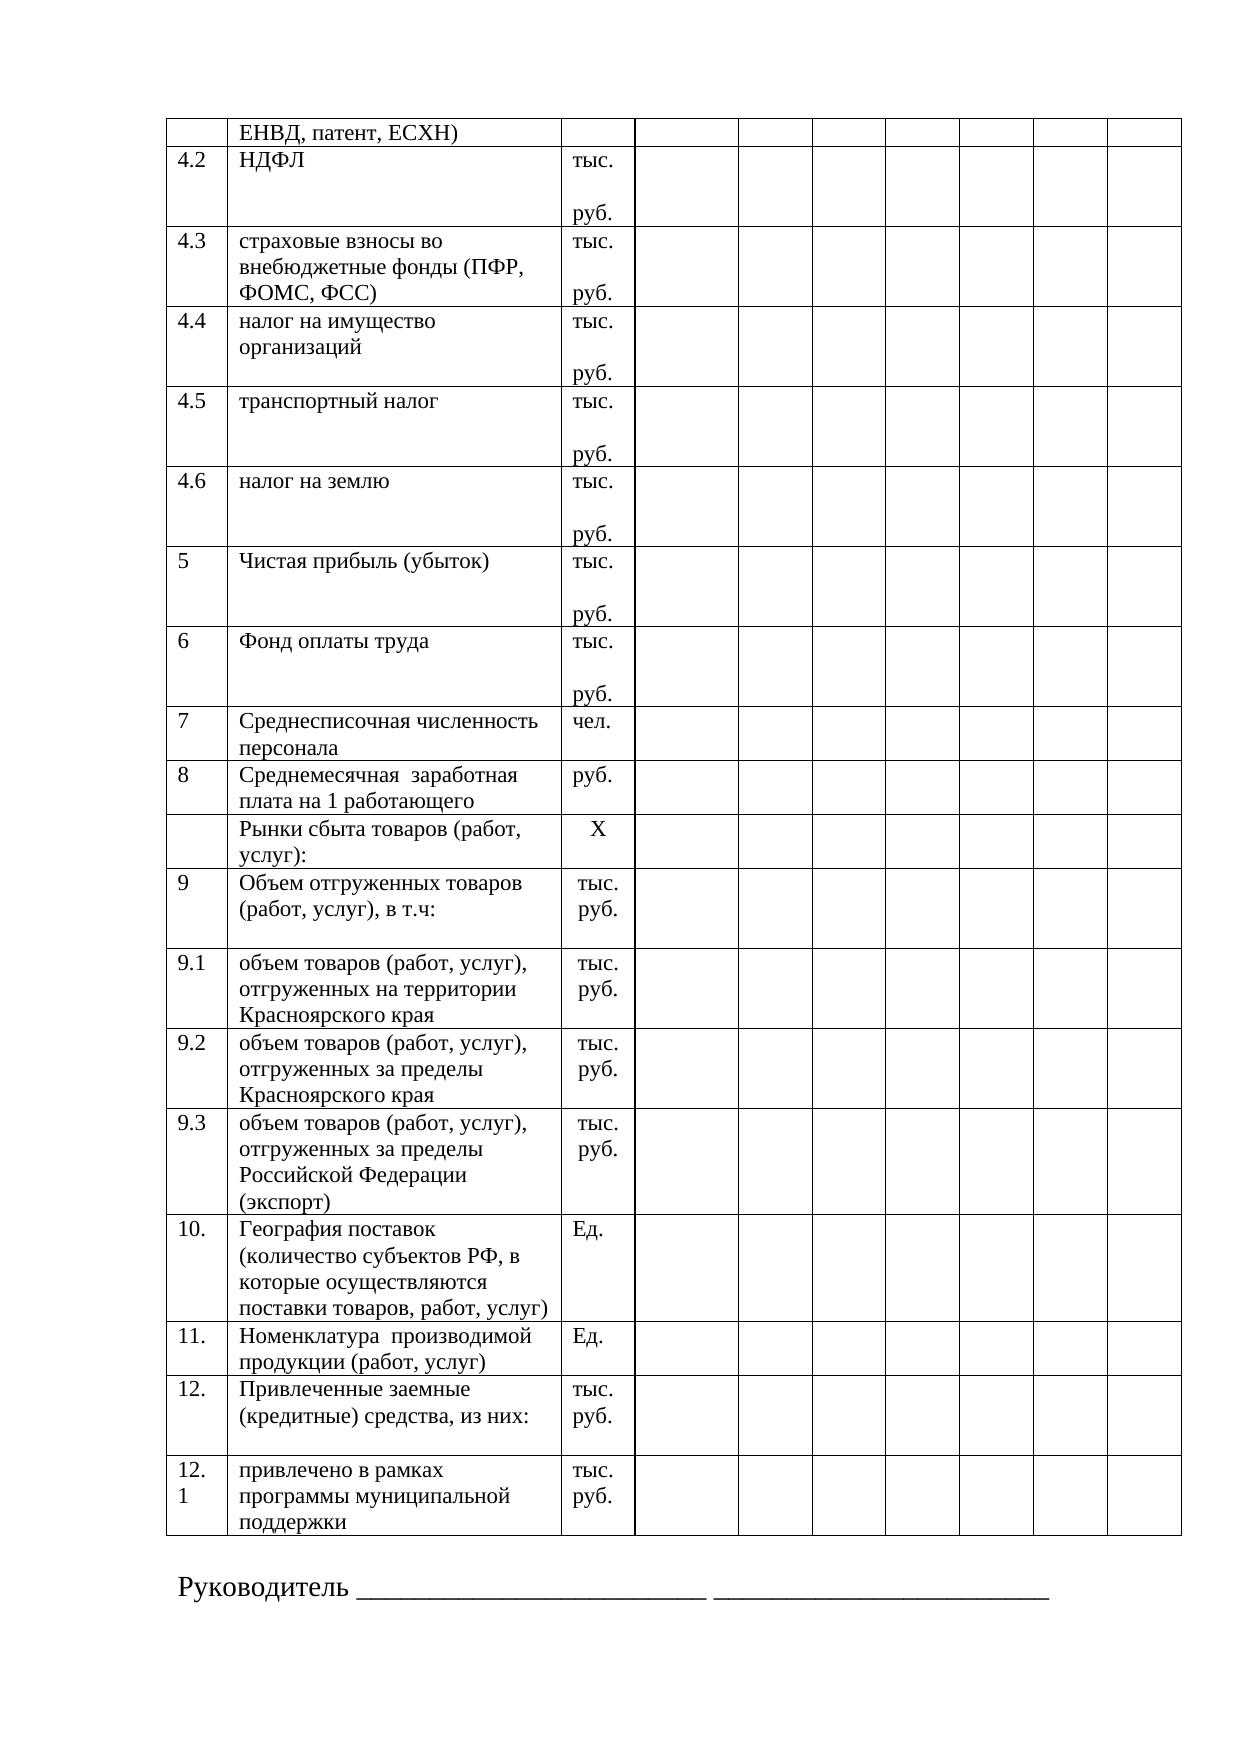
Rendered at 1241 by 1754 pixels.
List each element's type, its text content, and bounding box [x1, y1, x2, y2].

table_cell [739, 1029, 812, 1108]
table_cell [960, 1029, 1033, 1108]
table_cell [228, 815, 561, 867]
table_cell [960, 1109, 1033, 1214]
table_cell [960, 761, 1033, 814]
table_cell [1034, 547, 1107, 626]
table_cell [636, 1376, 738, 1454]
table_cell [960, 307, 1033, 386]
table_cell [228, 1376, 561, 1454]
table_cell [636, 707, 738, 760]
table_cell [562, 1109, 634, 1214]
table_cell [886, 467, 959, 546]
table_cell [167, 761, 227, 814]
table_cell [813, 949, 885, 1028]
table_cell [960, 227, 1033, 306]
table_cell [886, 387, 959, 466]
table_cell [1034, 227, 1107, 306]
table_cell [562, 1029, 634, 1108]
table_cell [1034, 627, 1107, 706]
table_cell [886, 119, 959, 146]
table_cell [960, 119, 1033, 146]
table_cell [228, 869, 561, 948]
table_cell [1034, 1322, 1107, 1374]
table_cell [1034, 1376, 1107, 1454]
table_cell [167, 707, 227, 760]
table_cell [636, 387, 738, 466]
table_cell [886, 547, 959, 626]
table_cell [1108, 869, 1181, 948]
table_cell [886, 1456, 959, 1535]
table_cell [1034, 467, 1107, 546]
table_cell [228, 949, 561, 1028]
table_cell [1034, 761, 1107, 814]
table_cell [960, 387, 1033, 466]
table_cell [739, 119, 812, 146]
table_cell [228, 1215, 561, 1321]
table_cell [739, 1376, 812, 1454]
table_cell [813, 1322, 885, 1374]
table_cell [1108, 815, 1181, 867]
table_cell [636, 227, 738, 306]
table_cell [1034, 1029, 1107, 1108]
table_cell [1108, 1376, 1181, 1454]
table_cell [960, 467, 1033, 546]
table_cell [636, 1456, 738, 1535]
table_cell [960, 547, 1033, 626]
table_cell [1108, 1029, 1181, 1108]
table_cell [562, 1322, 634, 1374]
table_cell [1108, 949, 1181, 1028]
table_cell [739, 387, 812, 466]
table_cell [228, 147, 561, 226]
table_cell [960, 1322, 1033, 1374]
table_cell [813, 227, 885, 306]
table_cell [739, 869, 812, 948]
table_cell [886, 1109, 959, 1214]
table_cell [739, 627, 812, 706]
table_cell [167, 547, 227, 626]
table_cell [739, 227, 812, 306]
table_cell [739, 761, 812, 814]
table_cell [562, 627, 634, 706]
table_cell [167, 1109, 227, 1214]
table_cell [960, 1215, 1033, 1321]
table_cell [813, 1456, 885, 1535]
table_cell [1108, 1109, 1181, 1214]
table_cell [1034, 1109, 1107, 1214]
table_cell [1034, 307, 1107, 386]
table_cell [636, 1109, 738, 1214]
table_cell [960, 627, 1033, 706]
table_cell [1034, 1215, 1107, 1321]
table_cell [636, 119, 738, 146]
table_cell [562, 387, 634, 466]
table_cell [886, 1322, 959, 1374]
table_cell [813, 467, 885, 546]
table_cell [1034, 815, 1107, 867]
text Руководитель ________________________ _______________________ [177, 1569, 1152, 1603]
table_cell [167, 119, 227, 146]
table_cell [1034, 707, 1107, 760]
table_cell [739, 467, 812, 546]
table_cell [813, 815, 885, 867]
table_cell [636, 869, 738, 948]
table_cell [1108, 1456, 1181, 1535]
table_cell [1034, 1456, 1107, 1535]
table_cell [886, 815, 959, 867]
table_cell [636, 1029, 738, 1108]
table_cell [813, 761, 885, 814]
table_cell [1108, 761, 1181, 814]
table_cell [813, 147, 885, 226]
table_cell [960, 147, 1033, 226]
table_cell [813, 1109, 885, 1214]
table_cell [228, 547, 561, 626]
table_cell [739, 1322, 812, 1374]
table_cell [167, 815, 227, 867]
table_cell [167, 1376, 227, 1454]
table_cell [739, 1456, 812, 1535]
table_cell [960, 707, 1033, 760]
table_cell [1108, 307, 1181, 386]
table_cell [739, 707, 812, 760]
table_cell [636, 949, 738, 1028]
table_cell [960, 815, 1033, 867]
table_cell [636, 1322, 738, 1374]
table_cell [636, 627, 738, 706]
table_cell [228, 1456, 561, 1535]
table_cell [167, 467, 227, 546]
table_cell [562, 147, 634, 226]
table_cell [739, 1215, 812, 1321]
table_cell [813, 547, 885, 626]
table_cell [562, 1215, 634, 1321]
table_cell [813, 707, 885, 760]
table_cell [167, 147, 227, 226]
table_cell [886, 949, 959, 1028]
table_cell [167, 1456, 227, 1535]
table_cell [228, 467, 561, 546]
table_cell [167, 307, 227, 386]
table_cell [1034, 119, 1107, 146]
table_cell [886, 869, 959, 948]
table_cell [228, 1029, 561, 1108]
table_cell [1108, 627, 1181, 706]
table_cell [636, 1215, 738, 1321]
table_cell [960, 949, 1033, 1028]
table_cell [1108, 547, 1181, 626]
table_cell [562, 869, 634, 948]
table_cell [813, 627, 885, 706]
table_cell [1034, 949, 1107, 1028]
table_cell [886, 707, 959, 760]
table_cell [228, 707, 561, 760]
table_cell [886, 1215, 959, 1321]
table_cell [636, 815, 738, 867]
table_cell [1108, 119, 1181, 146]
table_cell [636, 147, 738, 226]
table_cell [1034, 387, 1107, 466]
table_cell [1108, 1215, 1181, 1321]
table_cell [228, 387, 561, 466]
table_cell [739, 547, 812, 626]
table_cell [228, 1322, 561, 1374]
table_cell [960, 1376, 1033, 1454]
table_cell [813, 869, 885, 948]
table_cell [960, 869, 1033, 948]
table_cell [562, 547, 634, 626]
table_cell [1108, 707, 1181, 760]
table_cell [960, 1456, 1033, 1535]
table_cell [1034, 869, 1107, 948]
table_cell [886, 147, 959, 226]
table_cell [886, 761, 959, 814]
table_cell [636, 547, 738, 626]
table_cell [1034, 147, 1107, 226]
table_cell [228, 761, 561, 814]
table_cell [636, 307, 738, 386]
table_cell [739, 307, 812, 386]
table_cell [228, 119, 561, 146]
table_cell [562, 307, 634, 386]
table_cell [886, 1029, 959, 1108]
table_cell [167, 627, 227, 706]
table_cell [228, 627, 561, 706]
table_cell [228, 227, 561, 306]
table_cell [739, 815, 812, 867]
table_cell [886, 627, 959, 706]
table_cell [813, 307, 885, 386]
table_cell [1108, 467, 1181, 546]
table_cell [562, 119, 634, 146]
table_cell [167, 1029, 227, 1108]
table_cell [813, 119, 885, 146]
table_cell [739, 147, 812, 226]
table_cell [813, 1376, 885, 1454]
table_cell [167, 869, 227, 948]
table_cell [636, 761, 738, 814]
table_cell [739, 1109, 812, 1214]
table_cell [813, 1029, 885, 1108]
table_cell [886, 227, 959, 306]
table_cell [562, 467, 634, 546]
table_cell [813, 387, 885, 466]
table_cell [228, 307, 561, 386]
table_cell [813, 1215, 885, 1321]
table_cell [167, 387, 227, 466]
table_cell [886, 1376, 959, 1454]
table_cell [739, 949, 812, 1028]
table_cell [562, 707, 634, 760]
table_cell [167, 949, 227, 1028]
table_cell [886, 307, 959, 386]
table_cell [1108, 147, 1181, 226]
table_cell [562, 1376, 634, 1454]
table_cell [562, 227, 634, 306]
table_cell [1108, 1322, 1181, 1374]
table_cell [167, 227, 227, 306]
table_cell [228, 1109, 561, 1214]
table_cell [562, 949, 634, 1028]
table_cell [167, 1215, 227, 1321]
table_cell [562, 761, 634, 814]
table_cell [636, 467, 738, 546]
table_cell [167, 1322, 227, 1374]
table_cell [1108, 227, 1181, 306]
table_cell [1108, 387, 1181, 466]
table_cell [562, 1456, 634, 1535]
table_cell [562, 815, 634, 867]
